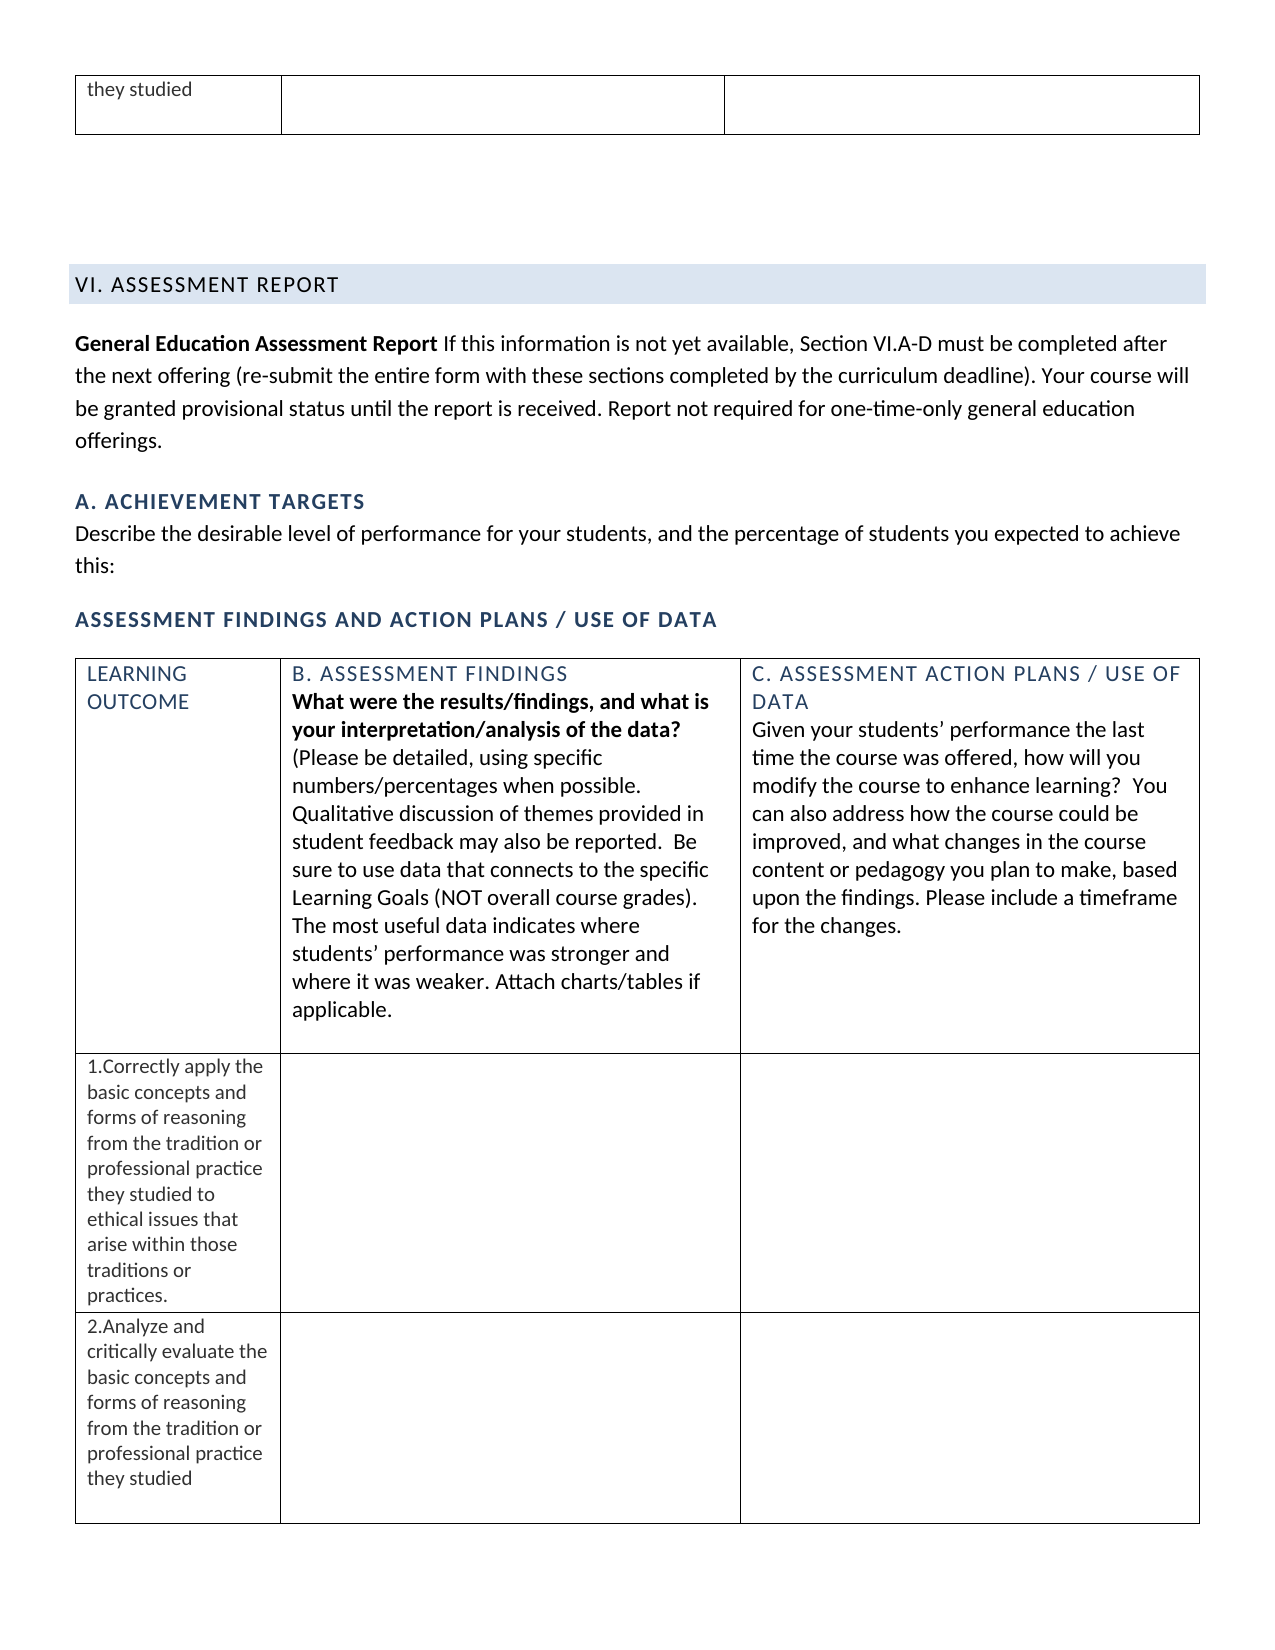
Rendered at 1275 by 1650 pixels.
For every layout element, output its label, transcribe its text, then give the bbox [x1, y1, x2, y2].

table_cell [281, 1313, 740, 1523]
table_cell [741, 1054, 1199, 1312]
text Assessment findings and action plans / use of data [75, 605, 1200, 633]
table_cell 1.Correctly apply the basic concepts and forms of reasoning from the tradition or professional practice they studied to ethical issues that arise within those traditions or practices. [76, 1054, 280, 1312]
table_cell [76, 76, 281, 134]
table_header learning outcome [76, 659, 280, 1053]
table_header B. Assessment findings What were the results/findings, and what is your interpretation/analysis of the data? (Please be detailed, using specific numbers/percentages when possible. Qualitative discussion of themes provided in student feedback may also be reported. Be sure to use data that connects to the specific Learning Goals (NOT overall course grades). The most useful data indicates where students’ performance was stronger and where it was weaker. Attach charts/tables if applicable. [281, 659, 740, 1053]
text General Education Assessment Report If this information is not yet available, Section VI.A-D must be completed after the next offering (re-submit the entire form with these sections completed by the curriculum deadline). Your course will be granted provisional status until the report is received. Report not required for one-time-only general education offerings. A. Achievement Targets Describe the desirable level of performance for your students, and the percentage of students you expected to achieve this: [75, 329, 1200, 580]
subtitle vi. Assessment report [75, 270, 1200, 298]
table_cell [281, 1054, 740, 1312]
table_cell [741, 1313, 1199, 1523]
table_cell [725, 76, 1199, 134]
table_cell 2.Analyze and critically evaluate the basic concepts and forms of reasoning from the tradition or professional practice they studied [76, 1313, 280, 1523]
table_header C. Assessment Action Plans / use of Data Given your students’ performance the last time the course was offered, how will you modify the course to enhance learning? You can also address how the course could be improved, and what changes in the course content or pedagogy you plan to make, based upon the findings. Please include a timeframe for the changes. [741, 659, 1199, 1053]
table_cell [282, 76, 724, 134]
